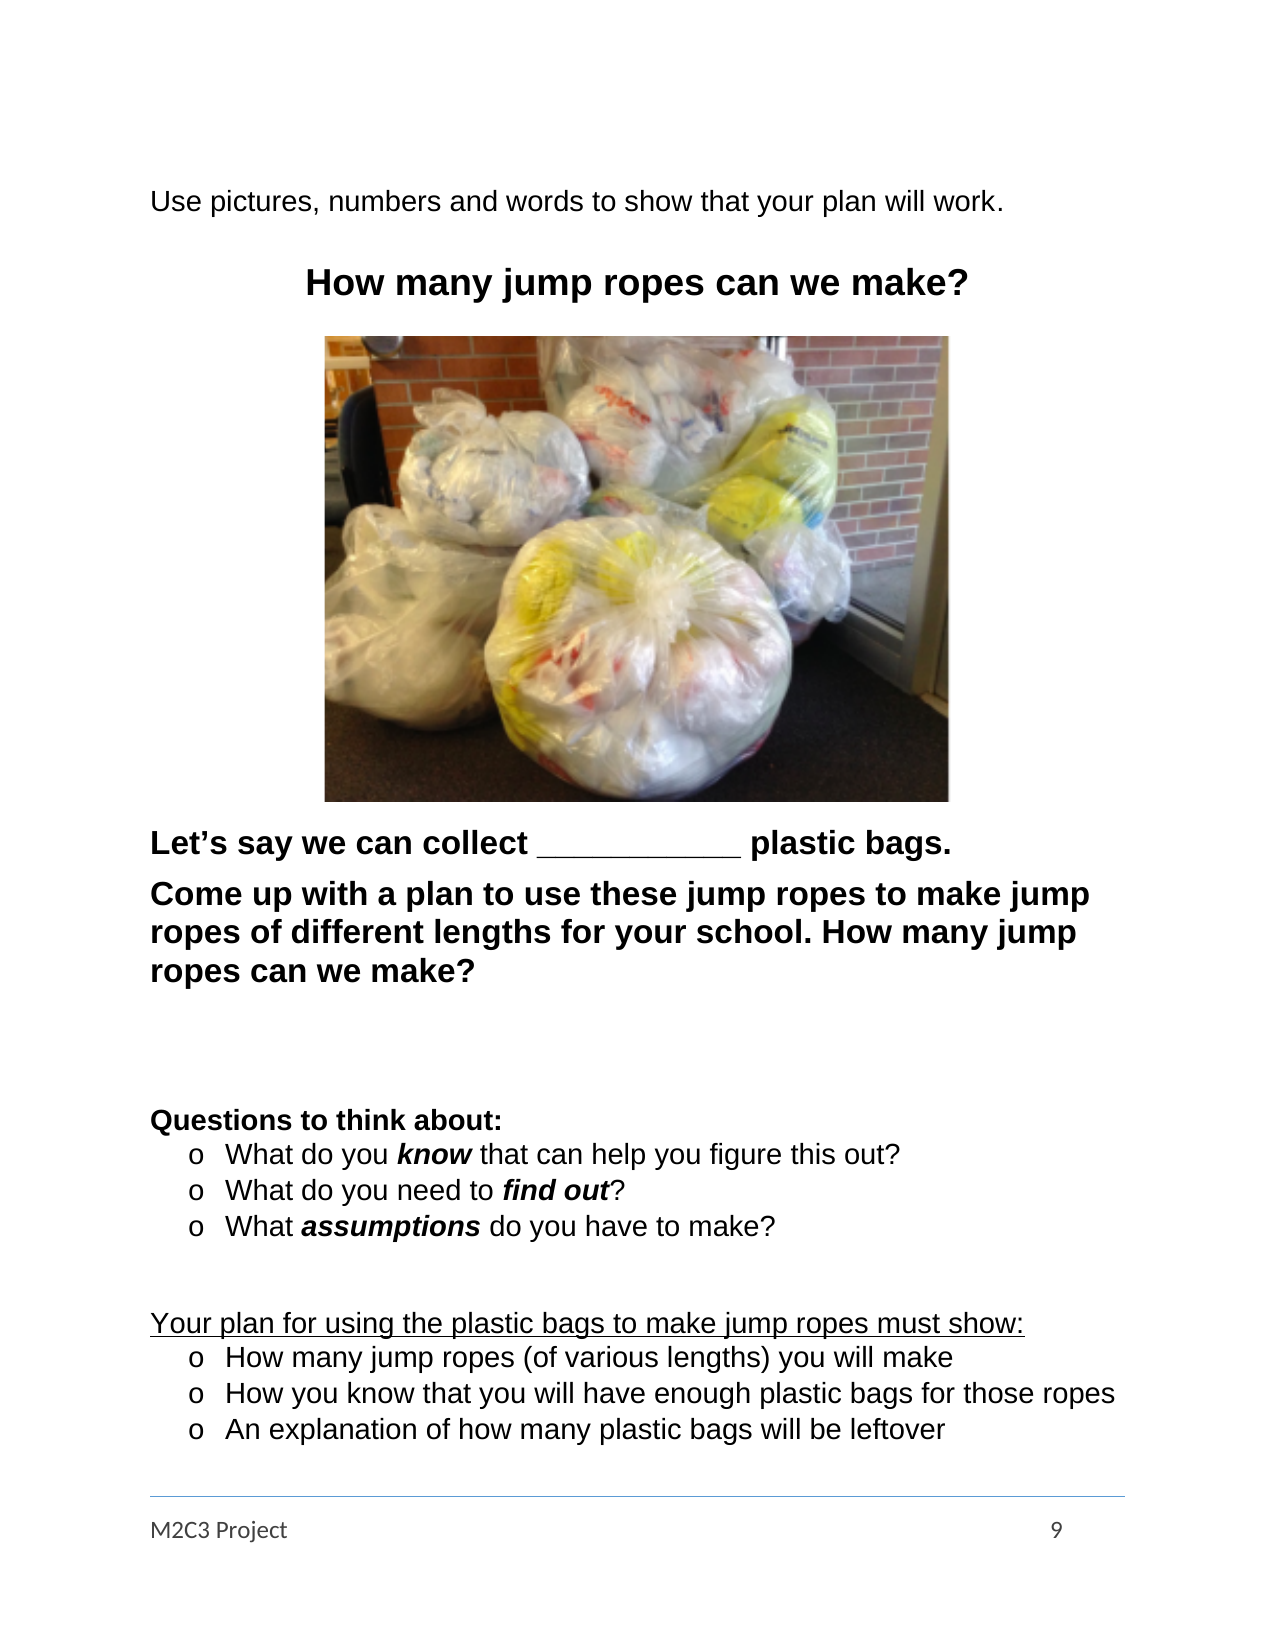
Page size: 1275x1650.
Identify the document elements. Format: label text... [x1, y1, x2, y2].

list What do you need to find out? [187, 1173, 1125, 1209]
picture [324, 336, 951, 802]
text Questions to think about: [150, 1103, 1125, 1137]
text Let’s say we can collect ___________ plastic bags. [150, 823, 1125, 861]
list How you know that you will have enough plastic bags for those ropes [187, 1376, 1125, 1412]
list How many jump ropes (of various lengths) you will make [187, 1340, 1125, 1376]
text How many jump ropes can we make? [150, 260, 1125, 303]
text Use pictures, numbers and words to show that your plan will work. [150, 183, 1125, 217]
text Come up with a plan to use these jump ropes to make jump ropes of different lengths for your school. How many jump ropes can we make? [150, 874, 1125, 989]
text Your plan for using the plastic bags to make jump ropes must show: [150, 1306, 1125, 1340]
list What assumptions do you have to make? [187, 1209, 1125, 1245]
list An explanation of how many plastic bags will be leftover [187, 1412, 1125, 1448]
list What do you know that can help you figure this out? [187, 1137, 1125, 1173]
